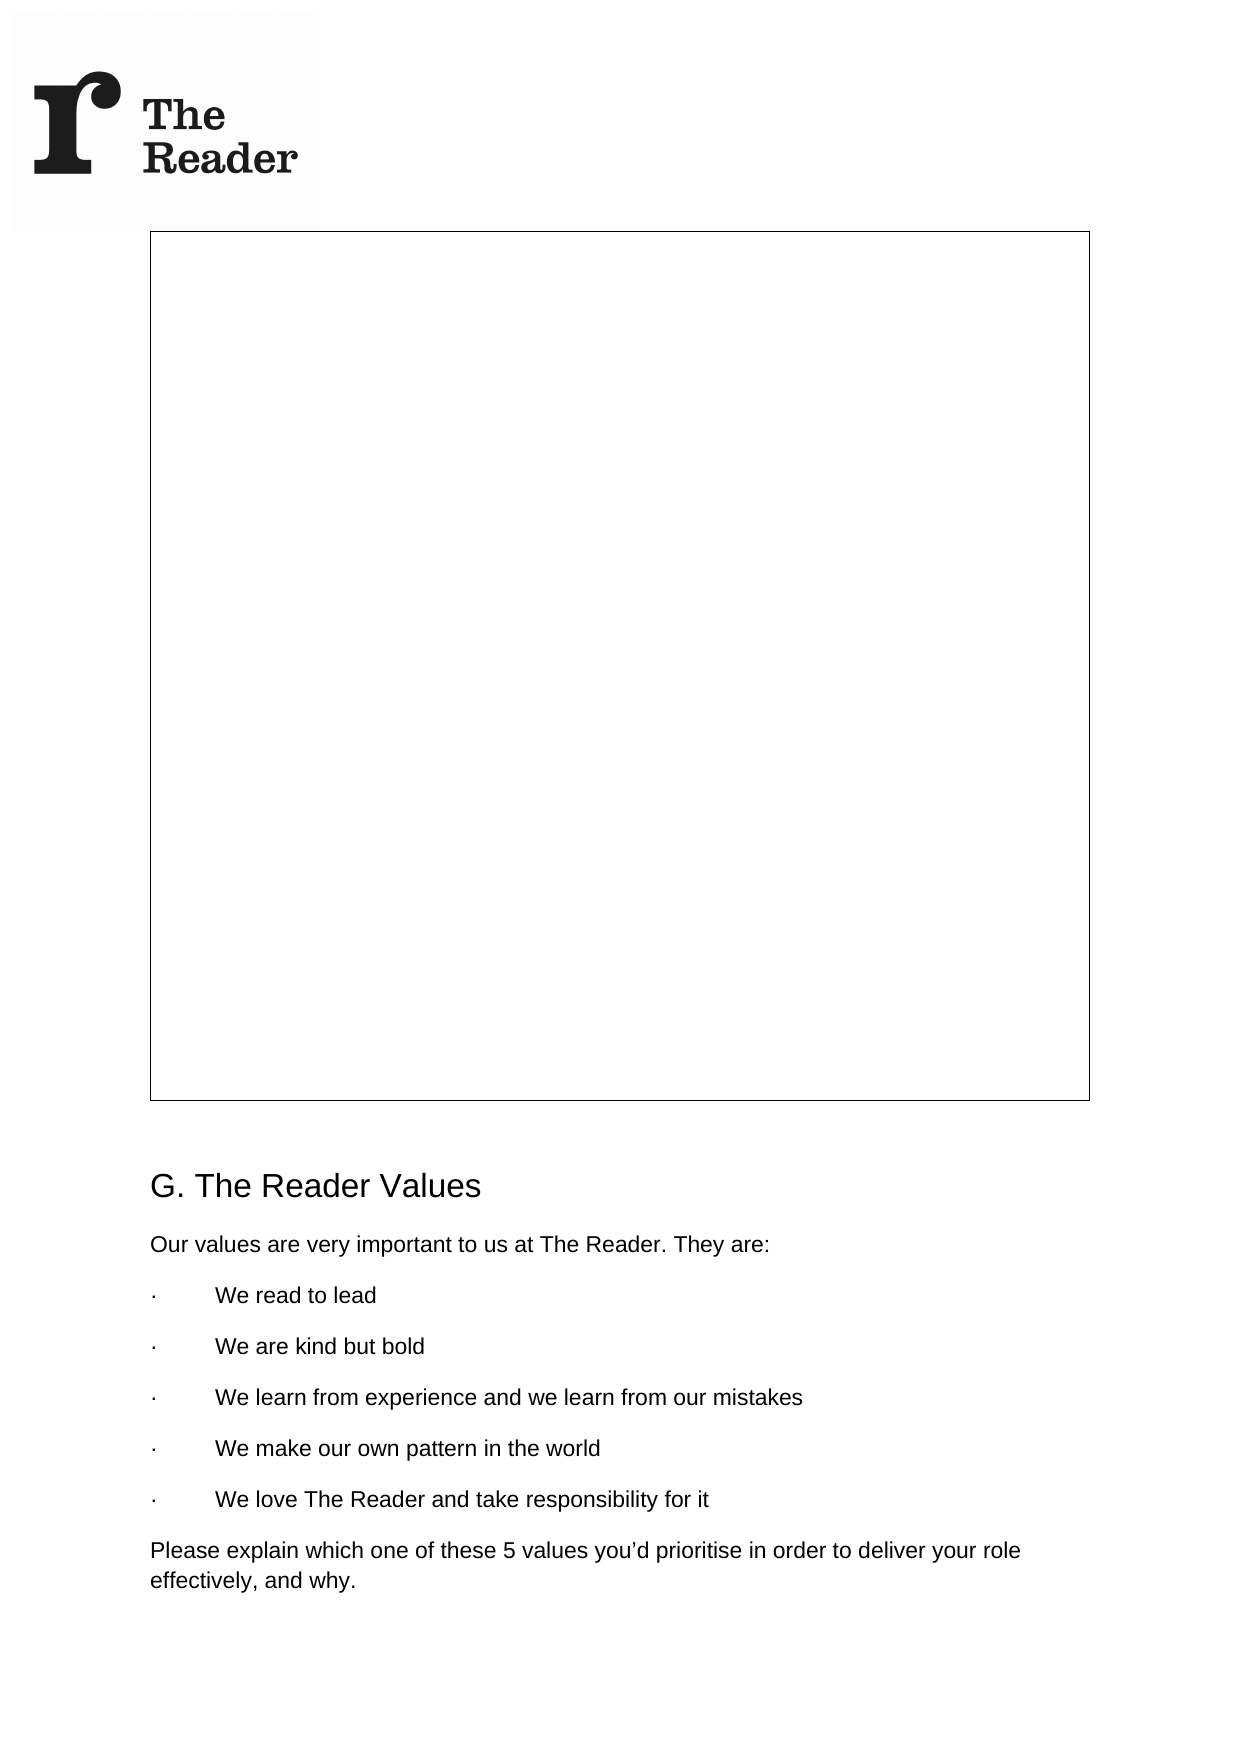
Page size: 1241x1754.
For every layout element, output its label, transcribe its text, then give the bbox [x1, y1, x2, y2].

text · We learn from experience and we learn from our mistakes [150, 1384, 1090, 1411]
text Please explain which one of these 5 values you’d prioritise in order to deliver your role effectively, and why. [150, 1537, 1090, 1594]
text Our values are very important to us at The Reader. They are: [150, 1231, 1090, 1257]
text · We are kind but bold [150, 1333, 1090, 1359]
text · We read to lead [150, 1282, 1090, 1308]
text · We love The Reader and take responsibility for it [150, 1486, 1090, 1513]
text · We make our own pattern in the world [150, 1435, 1090, 1462]
picture [12, 14, 320, 232]
table_header [151, 232, 1089, 1100]
text G. The Reader Values [150, 1166, 1090, 1204]
